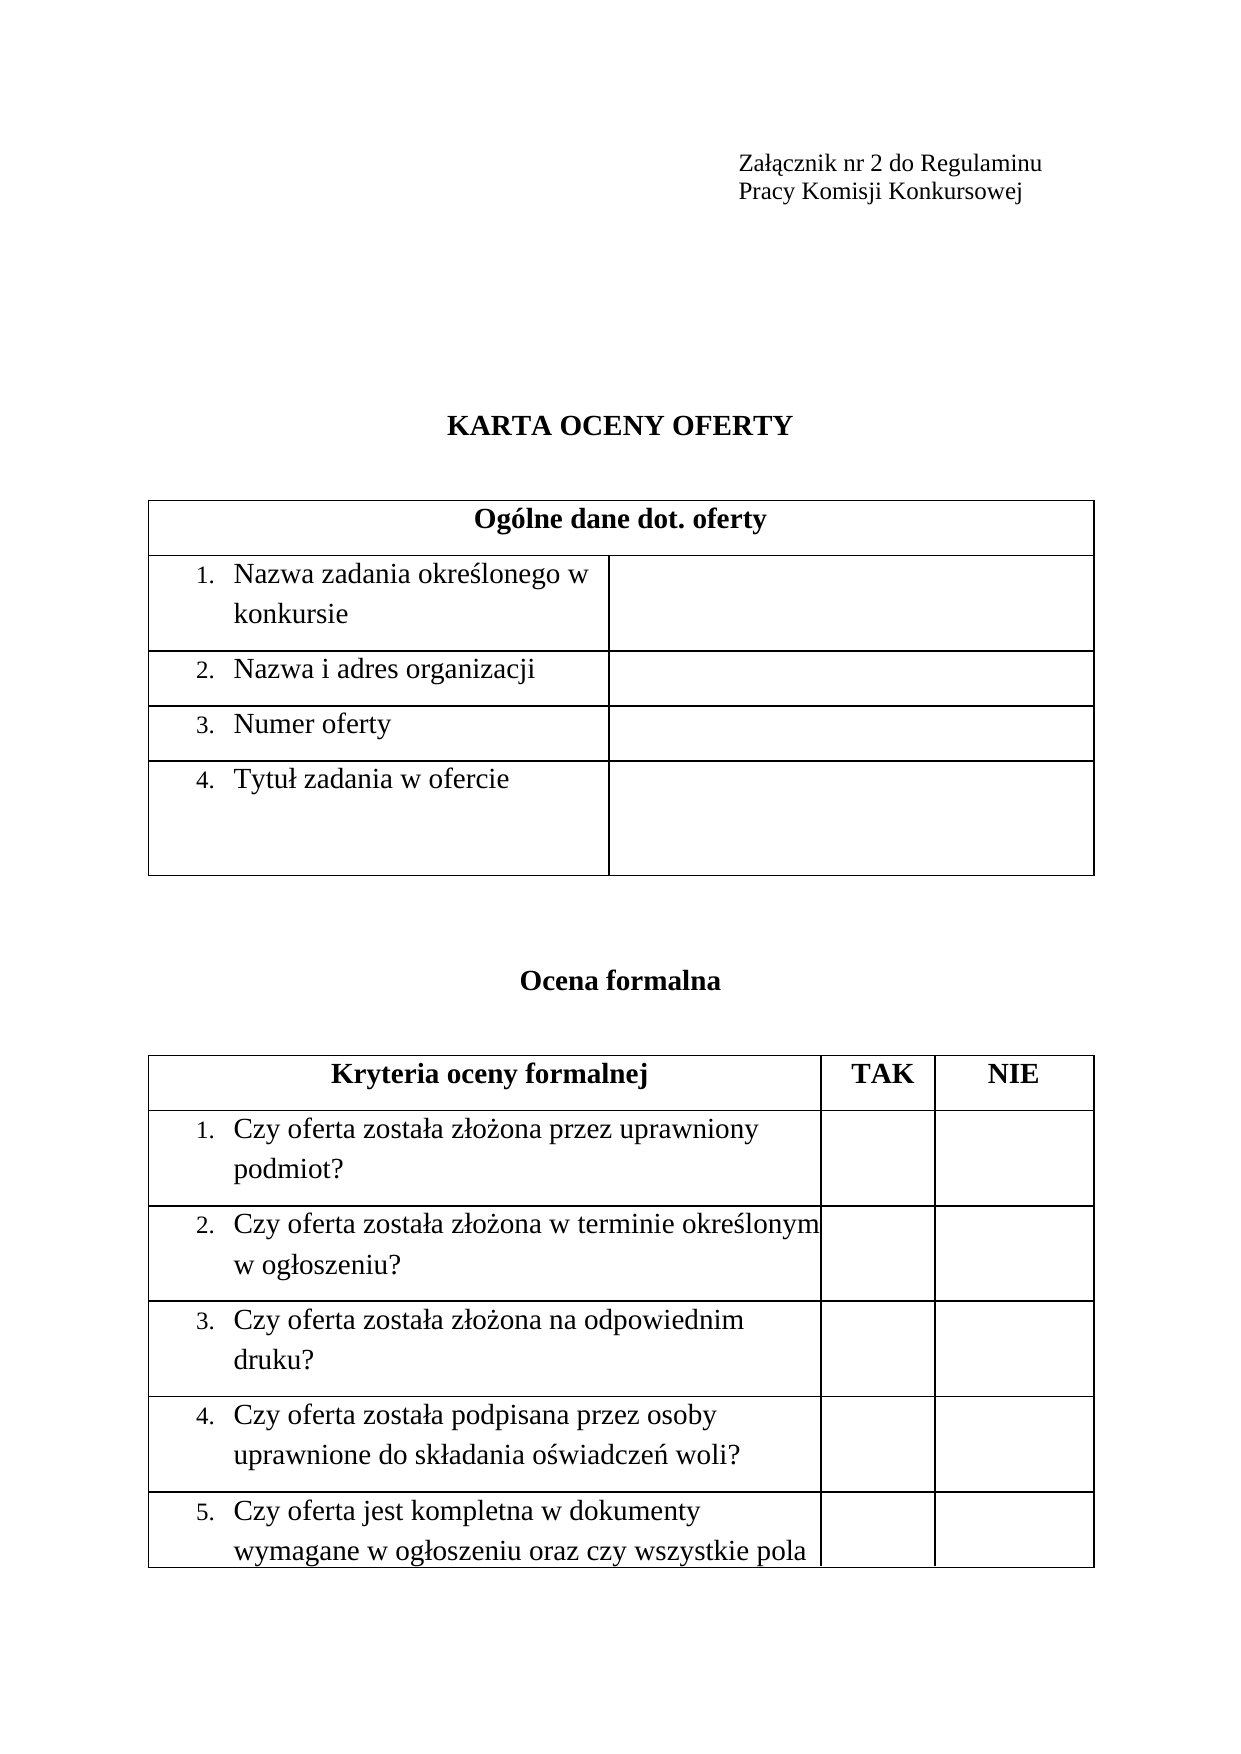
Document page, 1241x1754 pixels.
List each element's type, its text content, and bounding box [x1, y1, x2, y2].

table_cell [822, 1207, 934, 1300]
table_cell [936, 1111, 1093, 1205]
table_cell Czy oferta została złożona przez uprawniony podmiot? [149, 1111, 820, 1205]
table_header NIE [936, 1056, 1093, 1110]
text KARTA OCENY OFERTY [148, 408, 1093, 442]
table_cell Czy oferta została złożona na odpowiednim druku? [149, 1302, 820, 1396]
table_cell [610, 652, 1093, 705]
table_cell [822, 1302, 934, 1396]
table_cell [610, 556, 1093, 650]
text Ocena formalna [148, 963, 1093, 997]
table_cell [822, 1493, 934, 1566]
table_cell [936, 1397, 1093, 1491]
table_cell Numer oferty [149, 707, 608, 760]
table_cell [822, 1397, 934, 1491]
table_cell [936, 1302, 1093, 1396]
table_cell Tytuł zadania w ofercie [149, 762, 608, 874]
table_cell [610, 707, 1093, 760]
table_cell Nazwa i adres organizacji [149, 652, 608, 705]
table_cell Czy oferta została podpisana przez osoby uprawnione do składania oświadczeń woli? [149, 1397, 820, 1491]
table_cell Czy oferta została złożona w terminie określonym w ogłoszeniu? [149, 1207, 820, 1300]
table_header Ogólne dane dot. oferty [149, 501, 1093, 554]
table_cell [822, 1111, 934, 1205]
text Załącznik nr 2 do Regulaminu Pracy Komisji Konkursowej [738, 148, 1093, 205]
table_cell Nazwa zadania określonego w konkursie [149, 556, 608, 650]
table_header Kryteria oceny formalnej [149, 1056, 820, 1110]
table_cell [610, 762, 1093, 874]
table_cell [149, 1493, 820, 1566]
table_cell [936, 1207, 1093, 1300]
table_header TAK [822, 1056, 934, 1110]
table_cell [936, 1493, 1093, 1566]
